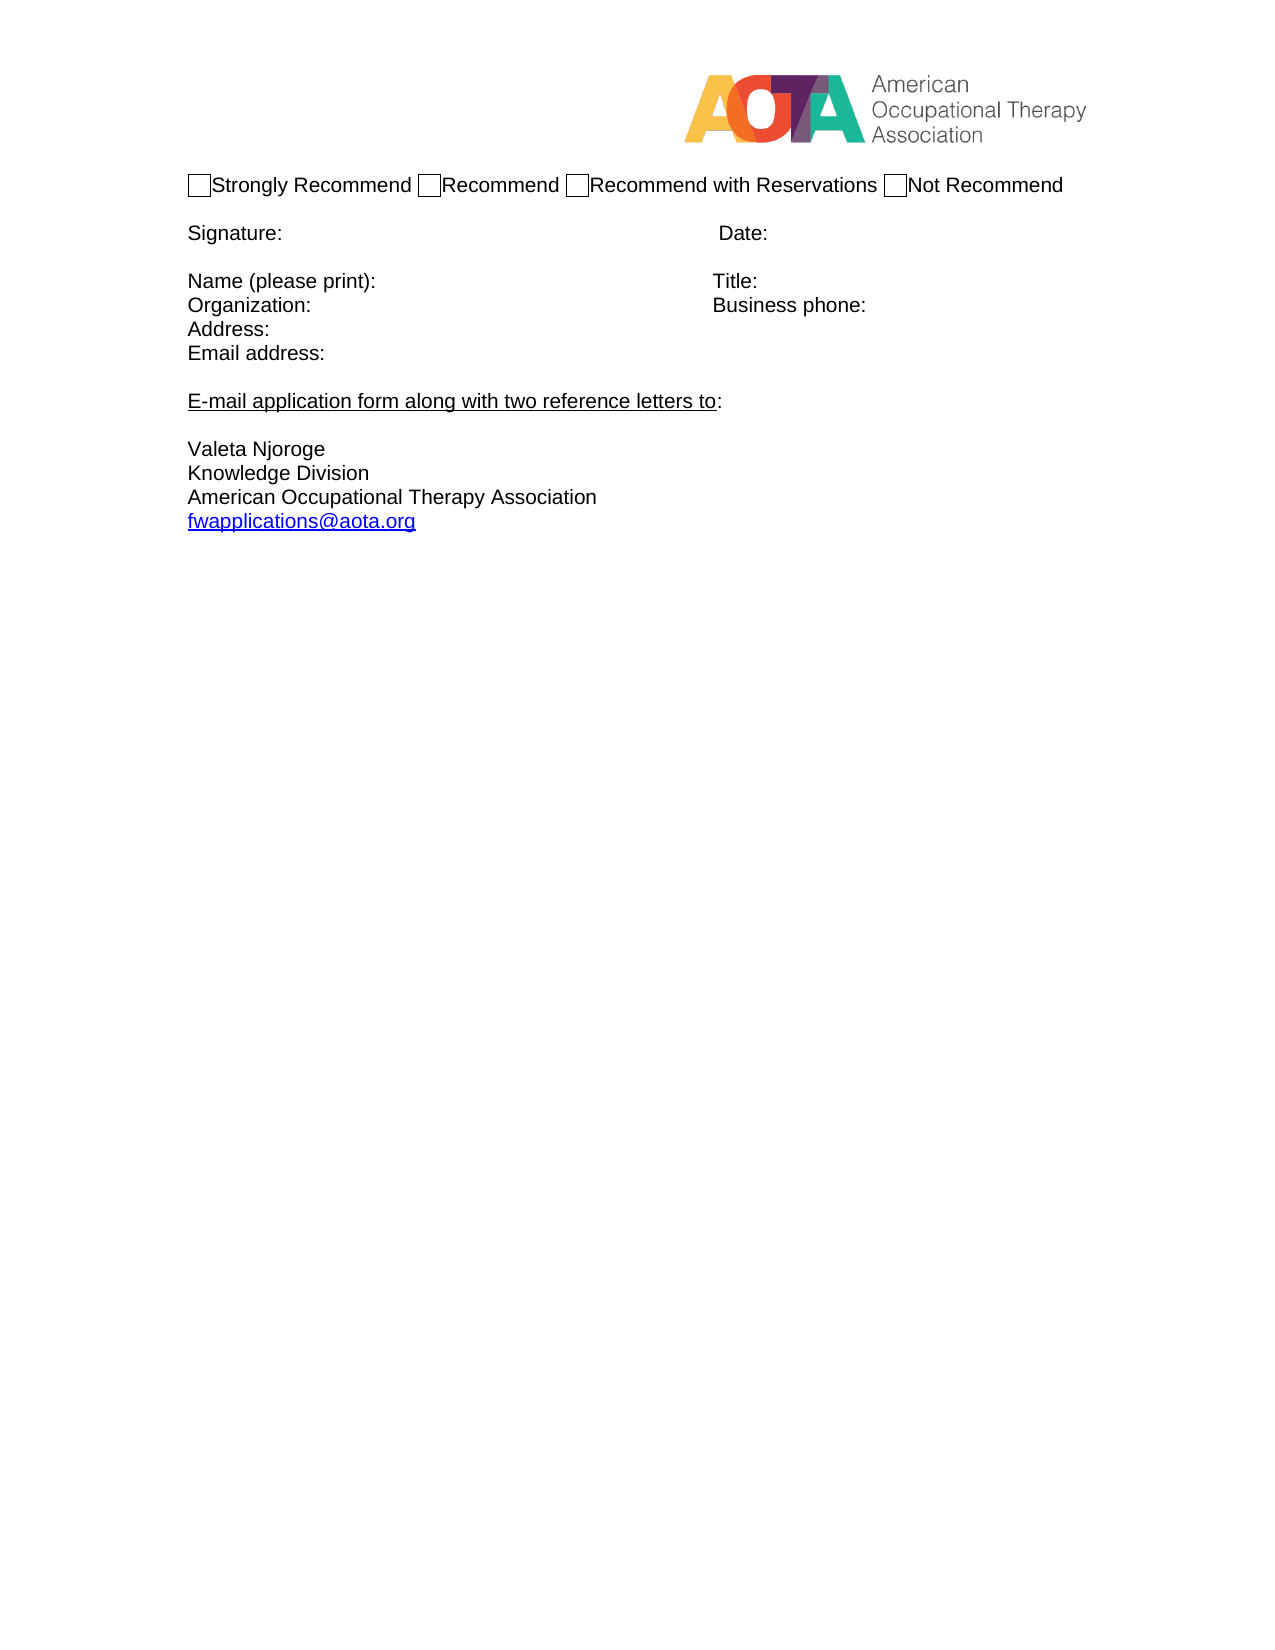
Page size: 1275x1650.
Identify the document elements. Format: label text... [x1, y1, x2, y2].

text Name (please print): Title: [187, 269, 1087, 293]
text Organization: Business phone: [187, 293, 1087, 317]
text Signature: Date: [187, 221, 1087, 245]
text Knowledge Division [187, 461, 1087, 484]
text fwapplications@aota.org [187, 508, 1087, 532]
text Valeta Njoroge [187, 437, 1087, 461]
text American Occupational Therapy Association [187, 484, 1087, 508]
text Email address: [187, 341, 1087, 365]
text E-mail application form along with two reference letters to: [187, 389, 1087, 413]
text Address: [187, 317, 1087, 341]
text Strongly Recommend Recommend Recommend with Reservations Not Recommend [187, 173, 1087, 197]
